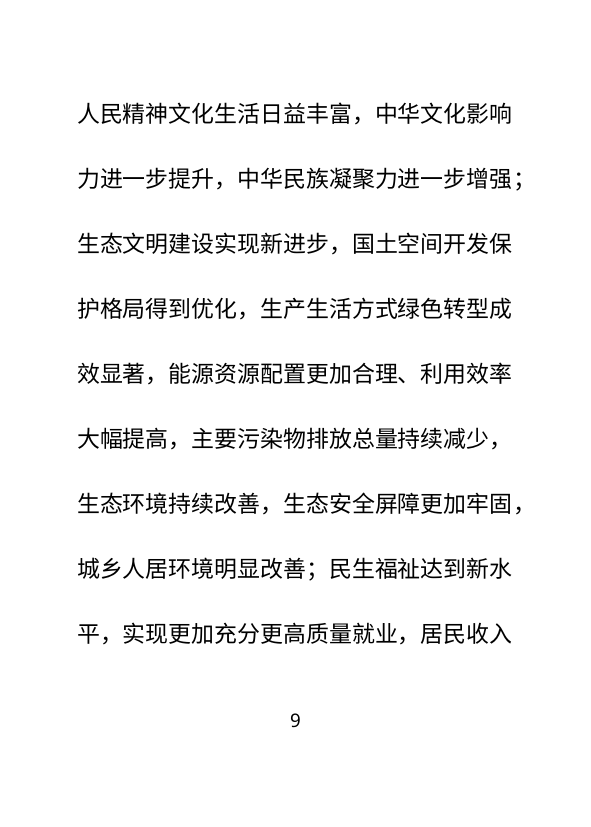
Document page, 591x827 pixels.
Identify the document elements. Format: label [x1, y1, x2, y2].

text [77, 80, 514, 665]
